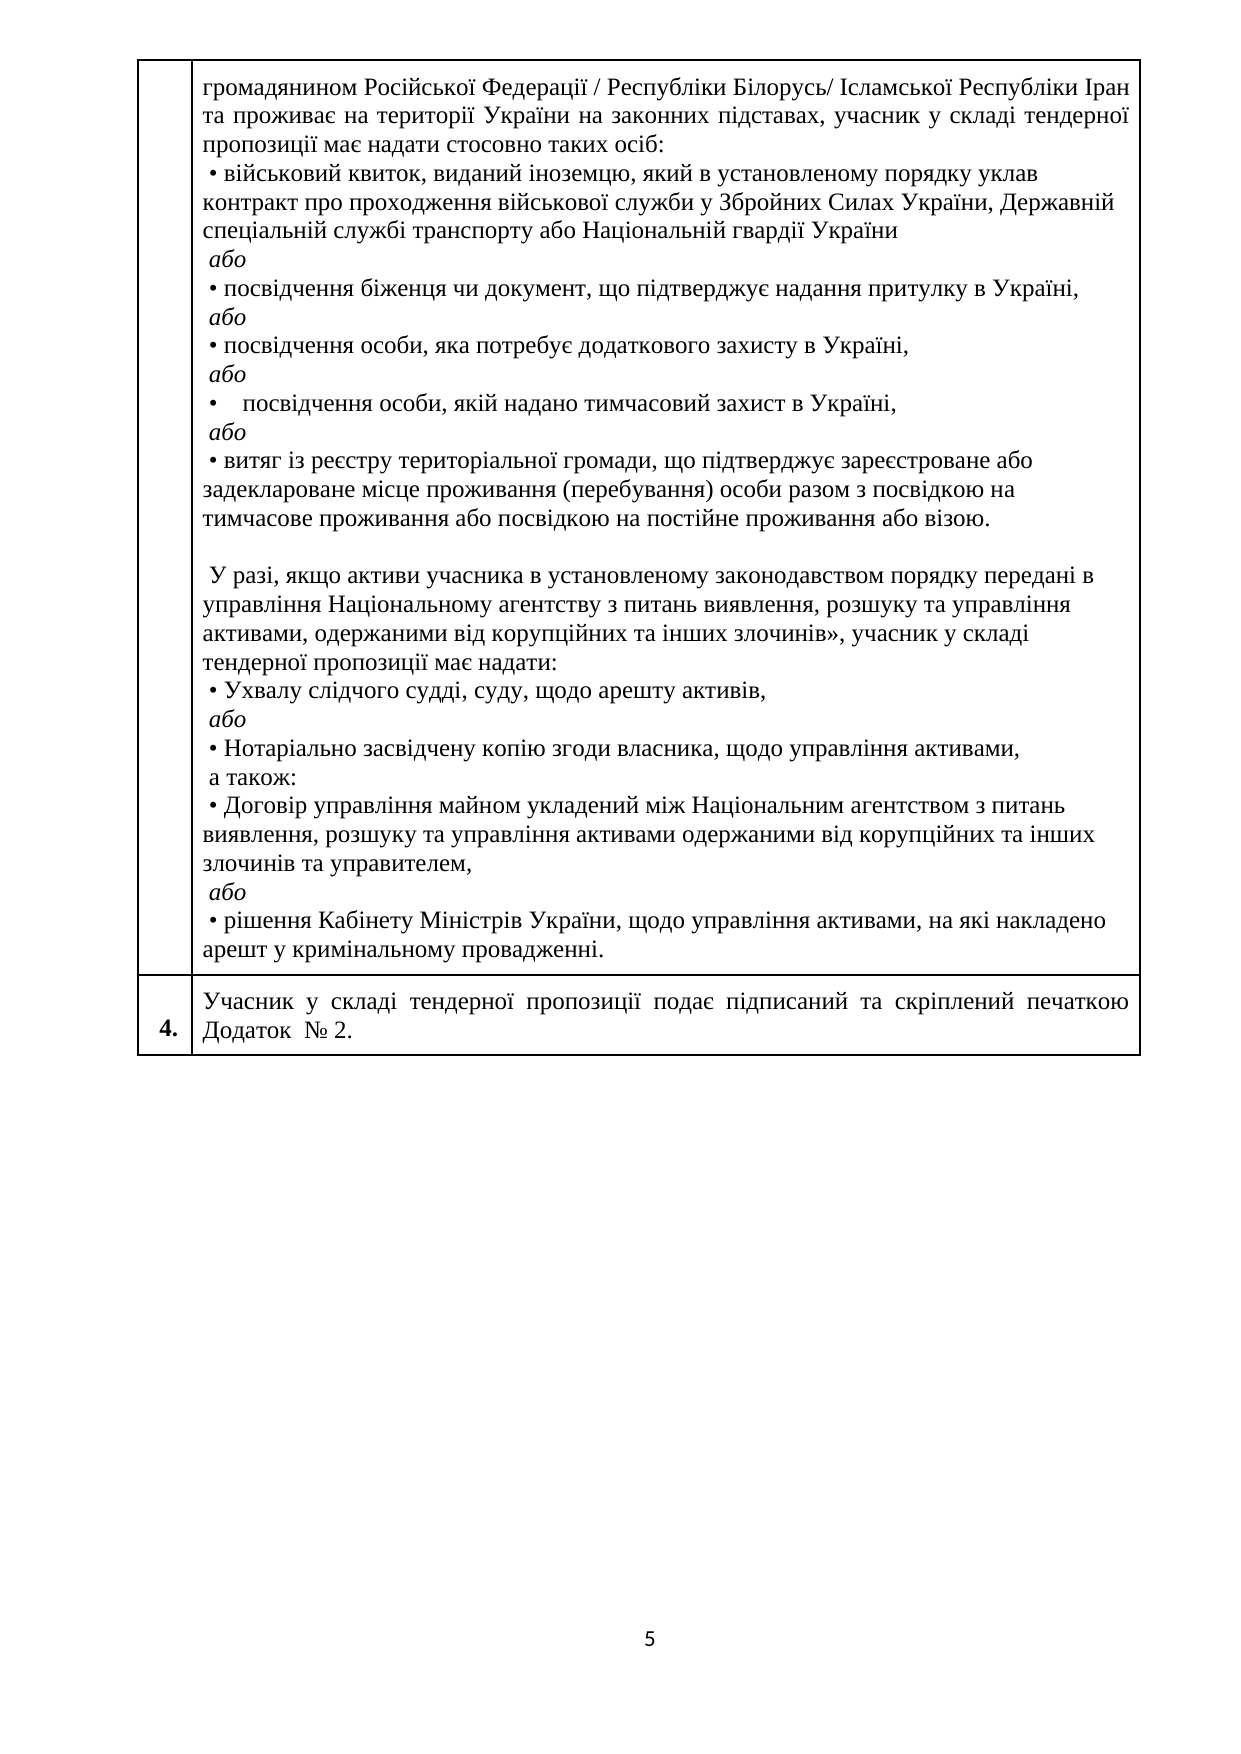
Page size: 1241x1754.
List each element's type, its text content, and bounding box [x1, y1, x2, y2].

table_cell 4. [139, 976, 191, 1054]
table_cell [193, 61, 1139, 973]
table_cell 3. [139, 61, 191, 973]
table_cell Учасник у складі тендерної пропозиції подає підписаний та скріплений печаткою Додаток № 2. [193, 976, 1139, 1054]
